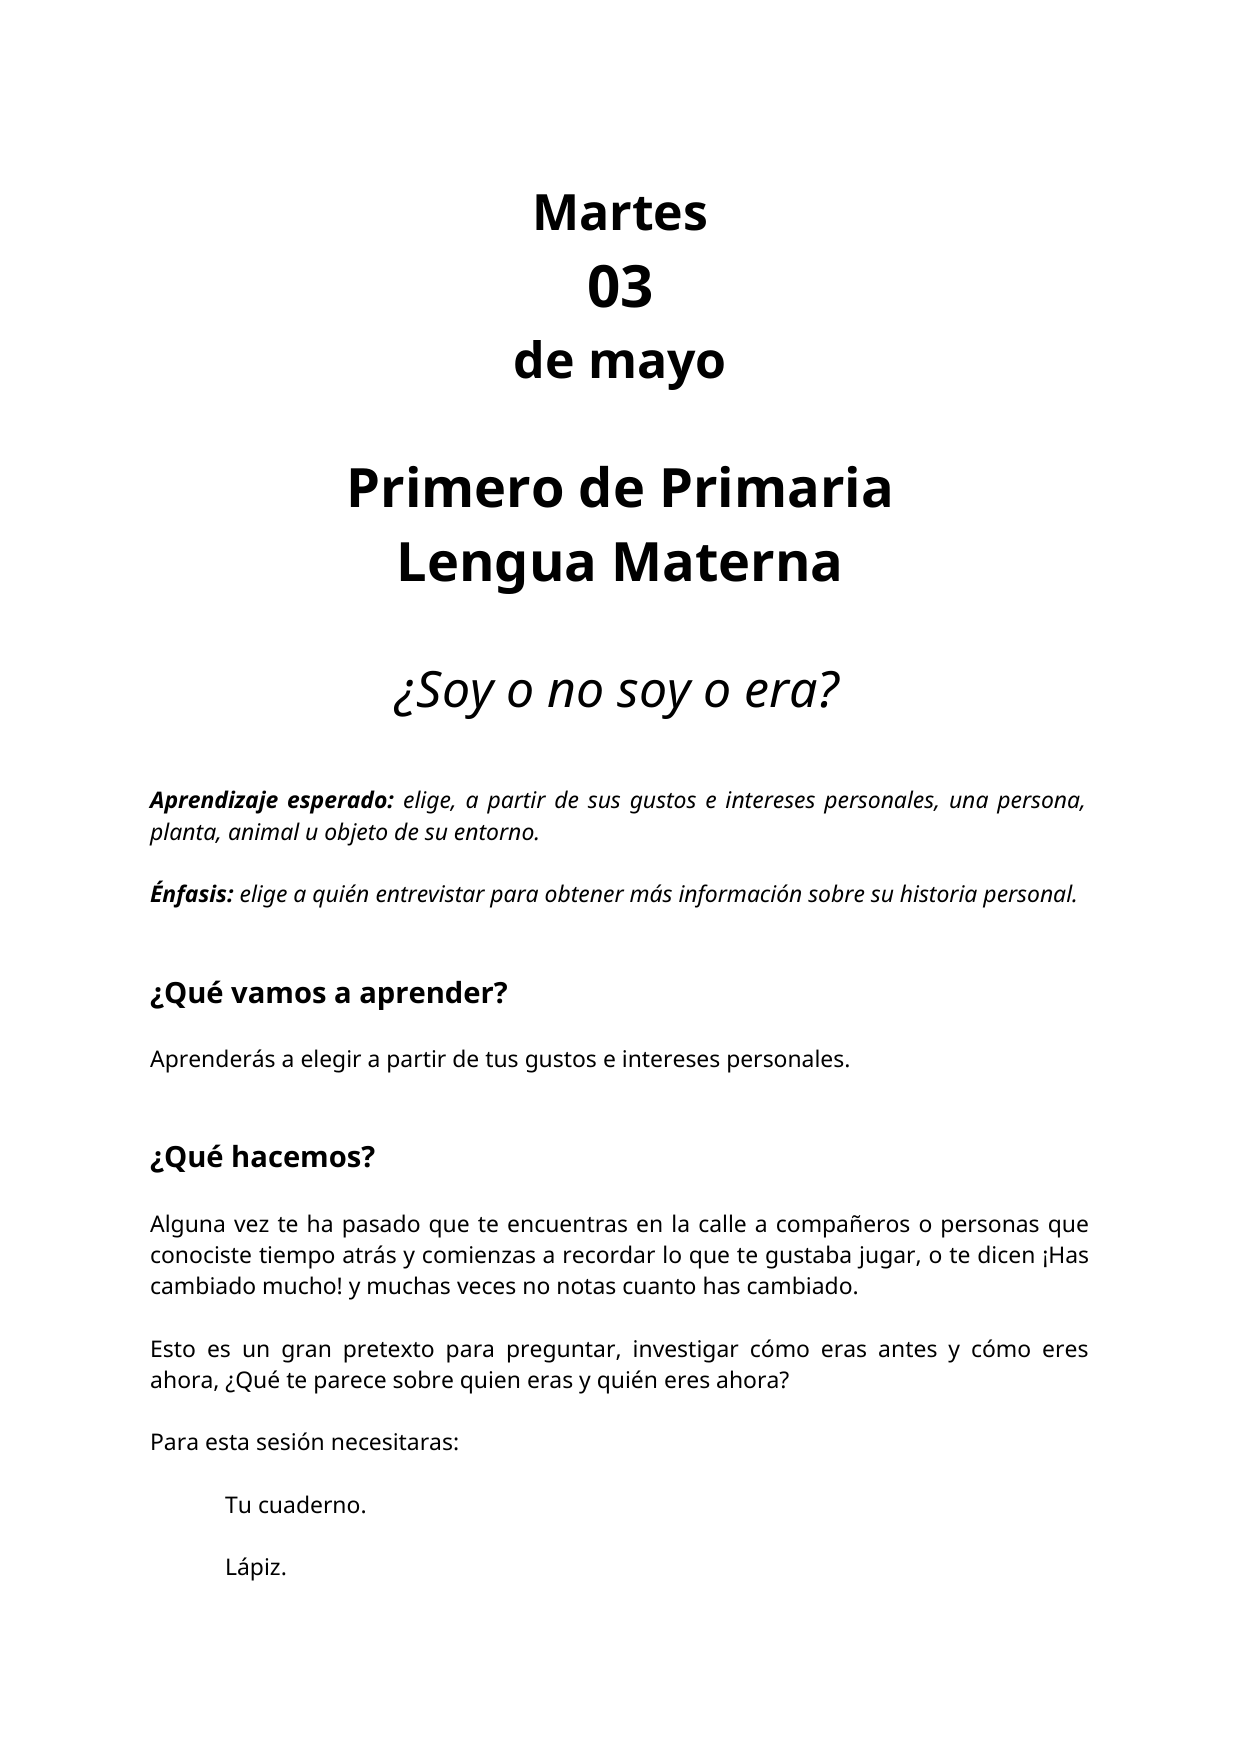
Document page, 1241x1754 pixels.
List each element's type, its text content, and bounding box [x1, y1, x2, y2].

text de mayo [150, 325, 1090, 393]
text Lengua Materna [150, 523, 1090, 597]
text ¿Qué vamos a aprender? [150, 972, 1090, 1012]
text Alguna vez te ha pasado que te encuentras en la calle a compañeros o personas que conociste tiempo atrás y comienzas a recordar lo que te gustaba jugar, o te dicen ¡Has cambiado mucho! y muchas veces no notas cuanto has cambiado. [150, 1208, 1090, 1301]
text ¿Soy o no soy o era? [150, 654, 1090, 722]
list Tu cuaderno. [225, 1489, 1090, 1520]
text Primero de Primaria [150, 449, 1090, 523]
text Aprenderás a elegir a partir de tus gustos e intereses personales. [150, 1043, 1090, 1074]
text 03 [150, 245, 1090, 325]
text Énfasis: elige a quién entrevistar para obtener más información sobre su historia personal. [150, 878, 1090, 909]
text Para esta sesión necesitaras: [150, 1426, 1090, 1458]
text ¿Qué hacemos? [150, 1137, 1090, 1176]
text Aprendizaje esperado: elige, a partir de sus gustos e intereses personales, una persona, planta, animal u objeto de su entorno. [150, 784, 1090, 847]
text Esto es un gran pretexto para preguntar, investigar cómo eras antes y cómo eres ahora, ¿Qué te parece sobre quien eras y quién eres ahora? [150, 1333, 1090, 1395]
text Martes [150, 177, 1090, 245]
list Lápiz. [225, 1551, 1090, 1583]
